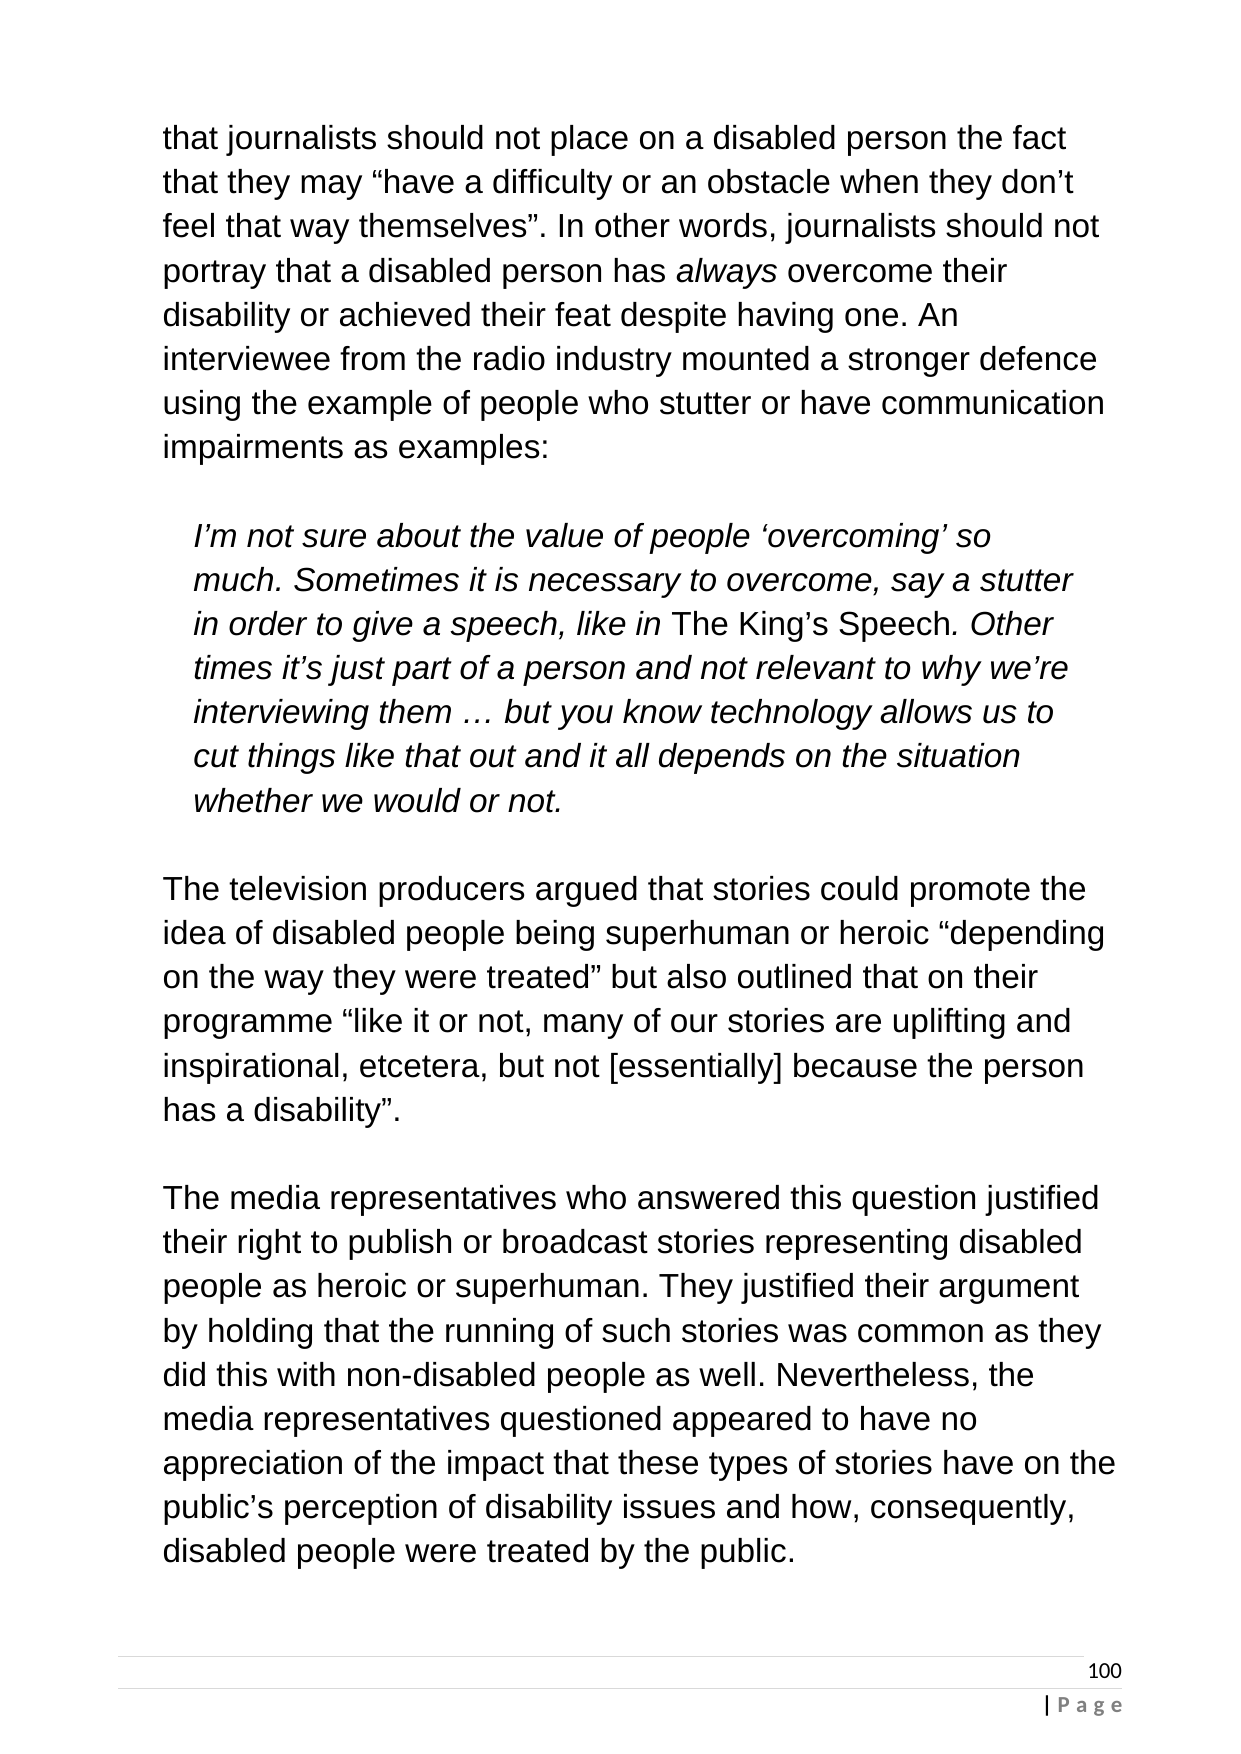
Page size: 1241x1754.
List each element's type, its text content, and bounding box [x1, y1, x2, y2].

text I’m not sure about the value of people ‘overcoming’ so much. Sometimes it is necessary to overcome, say a stutter in order to give a speech, like in The King’s Speech. Other times it’s just part of a person and not relevant to why we’re interviewing them … but you know technology allows us to cut things like that out and it all depends on the situation whether we would or not. [193, 516, 1081, 819]
text The television producers argued that stories could promote the idea of disabled people being superhuman or heroic “depending on the way they were treated” but also outlined that on their programme “like it or not, many of our stories are uplifting and inspirational, etcetera, but not [essentially] because the person has a disability”. [162, 869, 1122, 1128]
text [162, 118, 1122, 466]
text The media representatives who answered this question justified their right to publish or broadcast stories representing disabled people as heroic or superhuman. They justified their argument by holding that the running of such stories was common as they did this with non-disabled people as well. Nevertheless, the media representatives questioned appeared to have no appreciation of the impact that these types of stories have on the public’s perception of disability issues and how, consequently, disabled people were treated by the public. [162, 1178, 1122, 1570]
